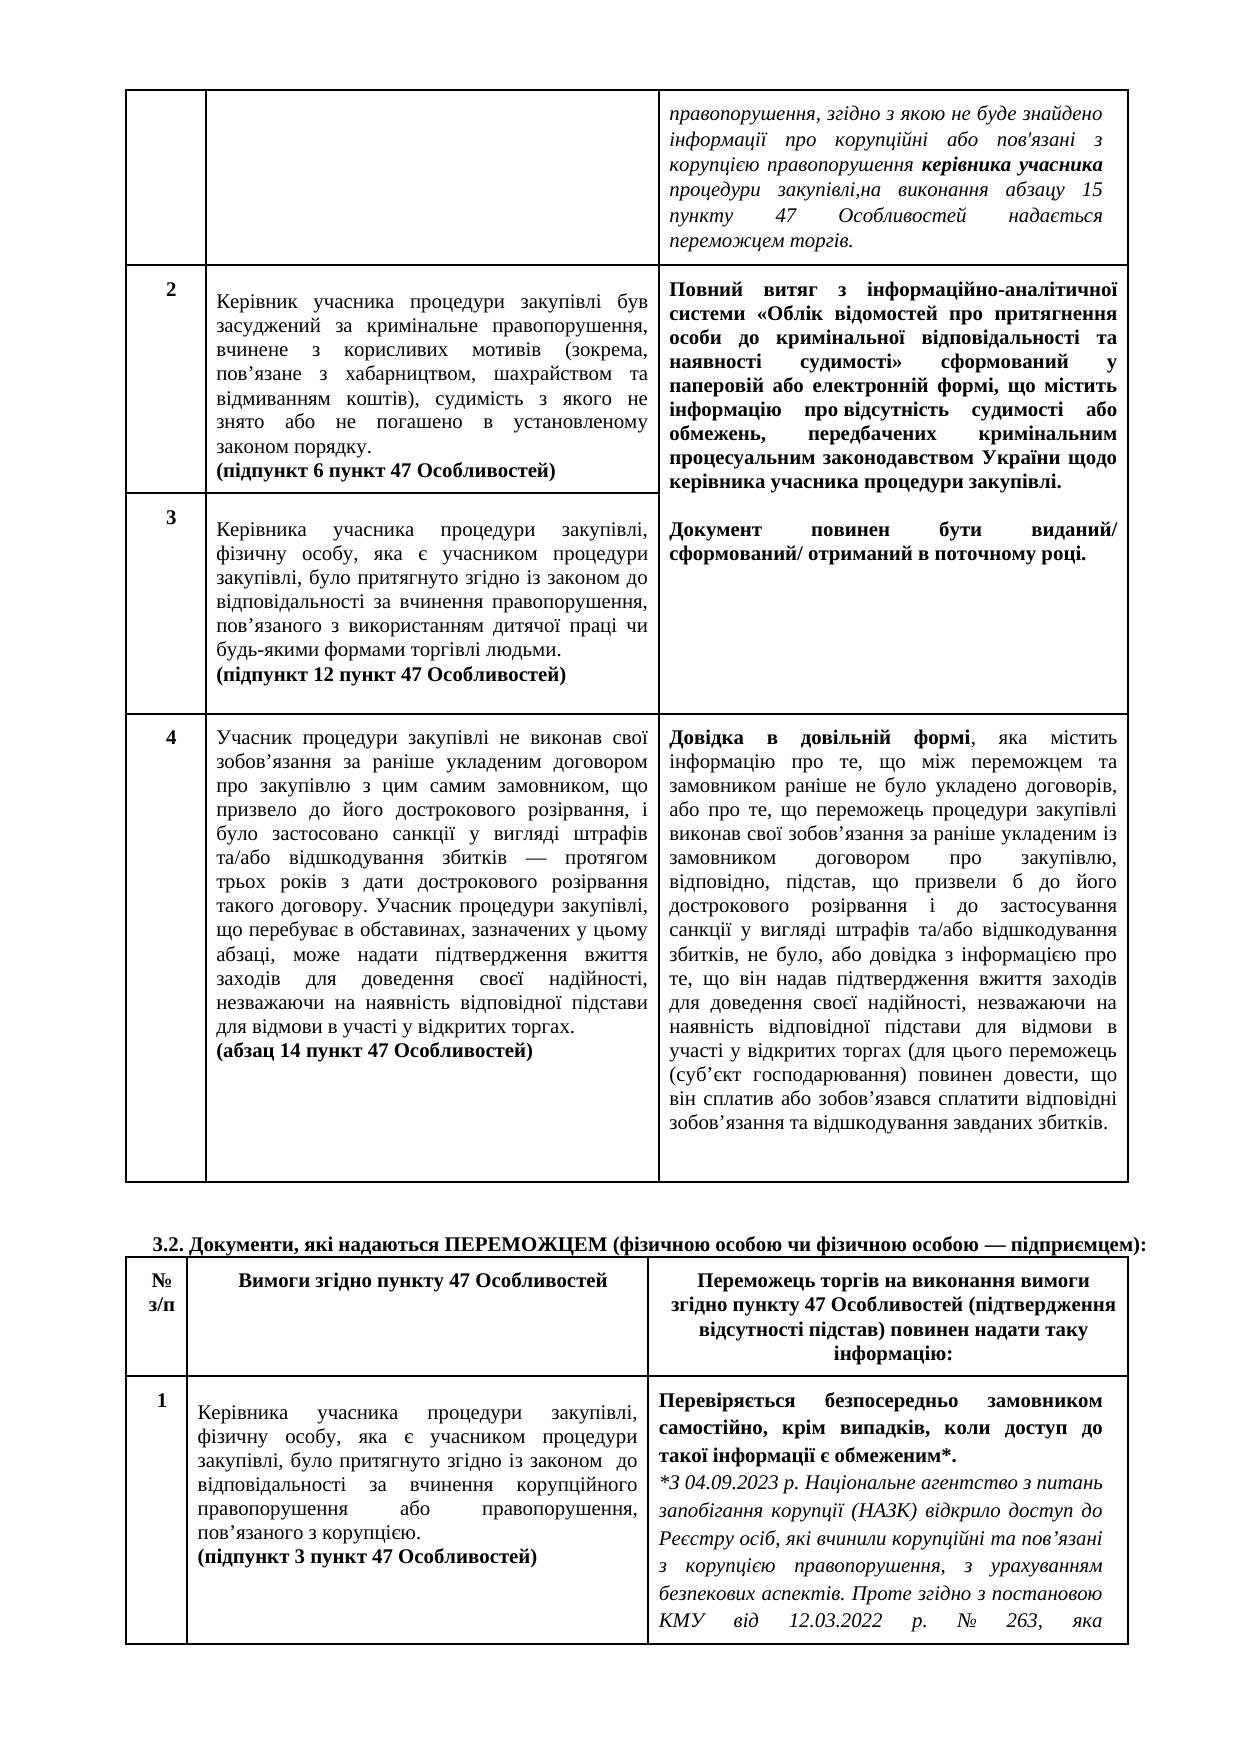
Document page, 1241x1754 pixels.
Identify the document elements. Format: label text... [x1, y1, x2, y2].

table_header Вимоги згідно пункту 47 Особливостей [188, 1258, 647, 1375]
table_cell Довідка в довільній формі, яка містить інформацію про те, що між переможцем та замовником раніше не було укладено договорів, або про те, що переможець процедури закупівлі виконав свої зобов’язання за раніше укладеним із замовником договором про закупівлю, відповідно, підстав, що призвели б до його дострокового розірвання і до застосування санкції у вигляді штрафів та/або відшкодування збитків, не було, або довідка з інформацією про те, що він надав підтвердження вжиття заходів для доведення своєї надійності, незважаючи на наявність відповідної підстави для відмови в участі у відкритих торгах (для цього переможець (суб’єкт господарювання) повинен довести, що він сплатив або зобов’язався сплатити відповідні зобов’язання та відшкодування завданих збитків. [660, 715, 1127, 1181]
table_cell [207, 91, 658, 264]
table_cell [660, 91, 1127, 264]
table_cell 3 [127, 494, 205, 712]
table_cell 1 [127, 91, 205, 264]
text 3.2. Документи, які надаються ПЕРЕМОЖЦЕМ (фізичною особою чи фізичною особою — підприємцем): [148, 1232, 1152, 1256]
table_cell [649, 1377, 1127, 1643]
table_cell 1 [127, 1377, 186, 1643]
table_cell Керівник учасника процедури закупівлі був засуджений за кримінальне правопорушення, вчинене з корисливих мотивів (зокрема, пов’язане з хабарництвом, шахрайством та відмиванням коштів), судимість з якого не знято або не погашено в установленому законом порядку. (підпункт 6 пункт 47 Особливостей) [207, 266, 658, 492]
table_cell Керівника учасника процедури закупівлі, фізичну особу, яка є учасником процедури закупівлі, було притягнуто згідно із законом до відповідальності за вчинення правопорушення, пов’язаного з використанням дитячої праці чи будь-якими формами торгівлі людьми. (підпункт 12 пункт 47 Особливостей) [207, 494, 658, 712]
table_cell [188, 1377, 647, 1643]
table_header № з/п [127, 1258, 186, 1375]
table_cell 2 [127, 266, 205, 492]
table_cell Учасник процедури закупівлі не виконав свої зобов’язання за раніше укладеним договором про закупівлю з цим самим замовником, що призвело до його дострокового розірвання, і було застосовано санкції у вигляді штрафів та/або відшкодування збитків — протягом трьох років з дати дострокового розірвання такого договору. Учасник процедури закупівлі, що перебуває в обставинах, зазначених у цьому абзаці, може надати підтвердження вжиття заходів для доведення своєї надійності, незважаючи на наявність відповідної підстави для відмови в участі у відкритих торгах. (абзац 14 пункт 47 Особливостей) [207, 715, 658, 1181]
table_cell Повний витяг з інформаційно-аналітичної системи «Облік відомостей про притягнення особи до кримінальної відповідальності та наявності судимості» сформований у паперовій або електронній формі, що містить інформацію про відсутність судимості або обмежень, передбачених кримінальним процесуальним законодавством України щодо керівника учасника процедури закупівлі. Документ повинен бути виданий/ сформований/ отриманий в поточному році. [660, 266, 1127, 712]
table_cell 4 [127, 715, 205, 1181]
table_header Переможець торгів на виконання вимоги згідно пункту 47 Особливостей (підтвердження відсутності підстав) повинен надати таку інформацію: [649, 1258, 1127, 1375]
